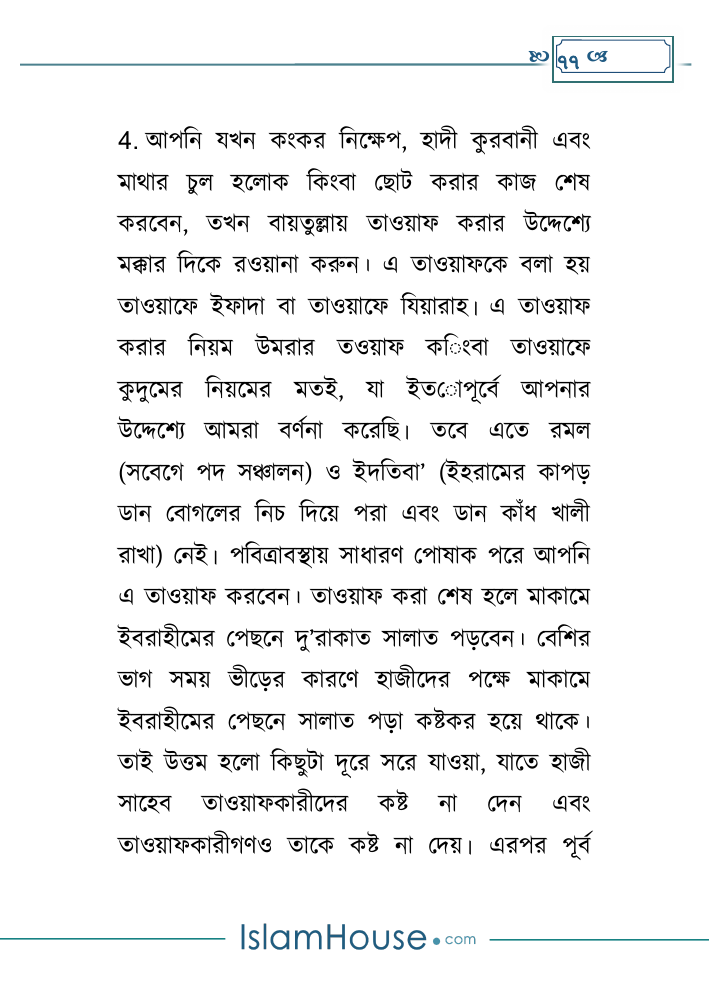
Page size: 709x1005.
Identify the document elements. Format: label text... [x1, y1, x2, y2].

picture [233, 919, 709, 956]
picture [0, 918, 226, 955]
